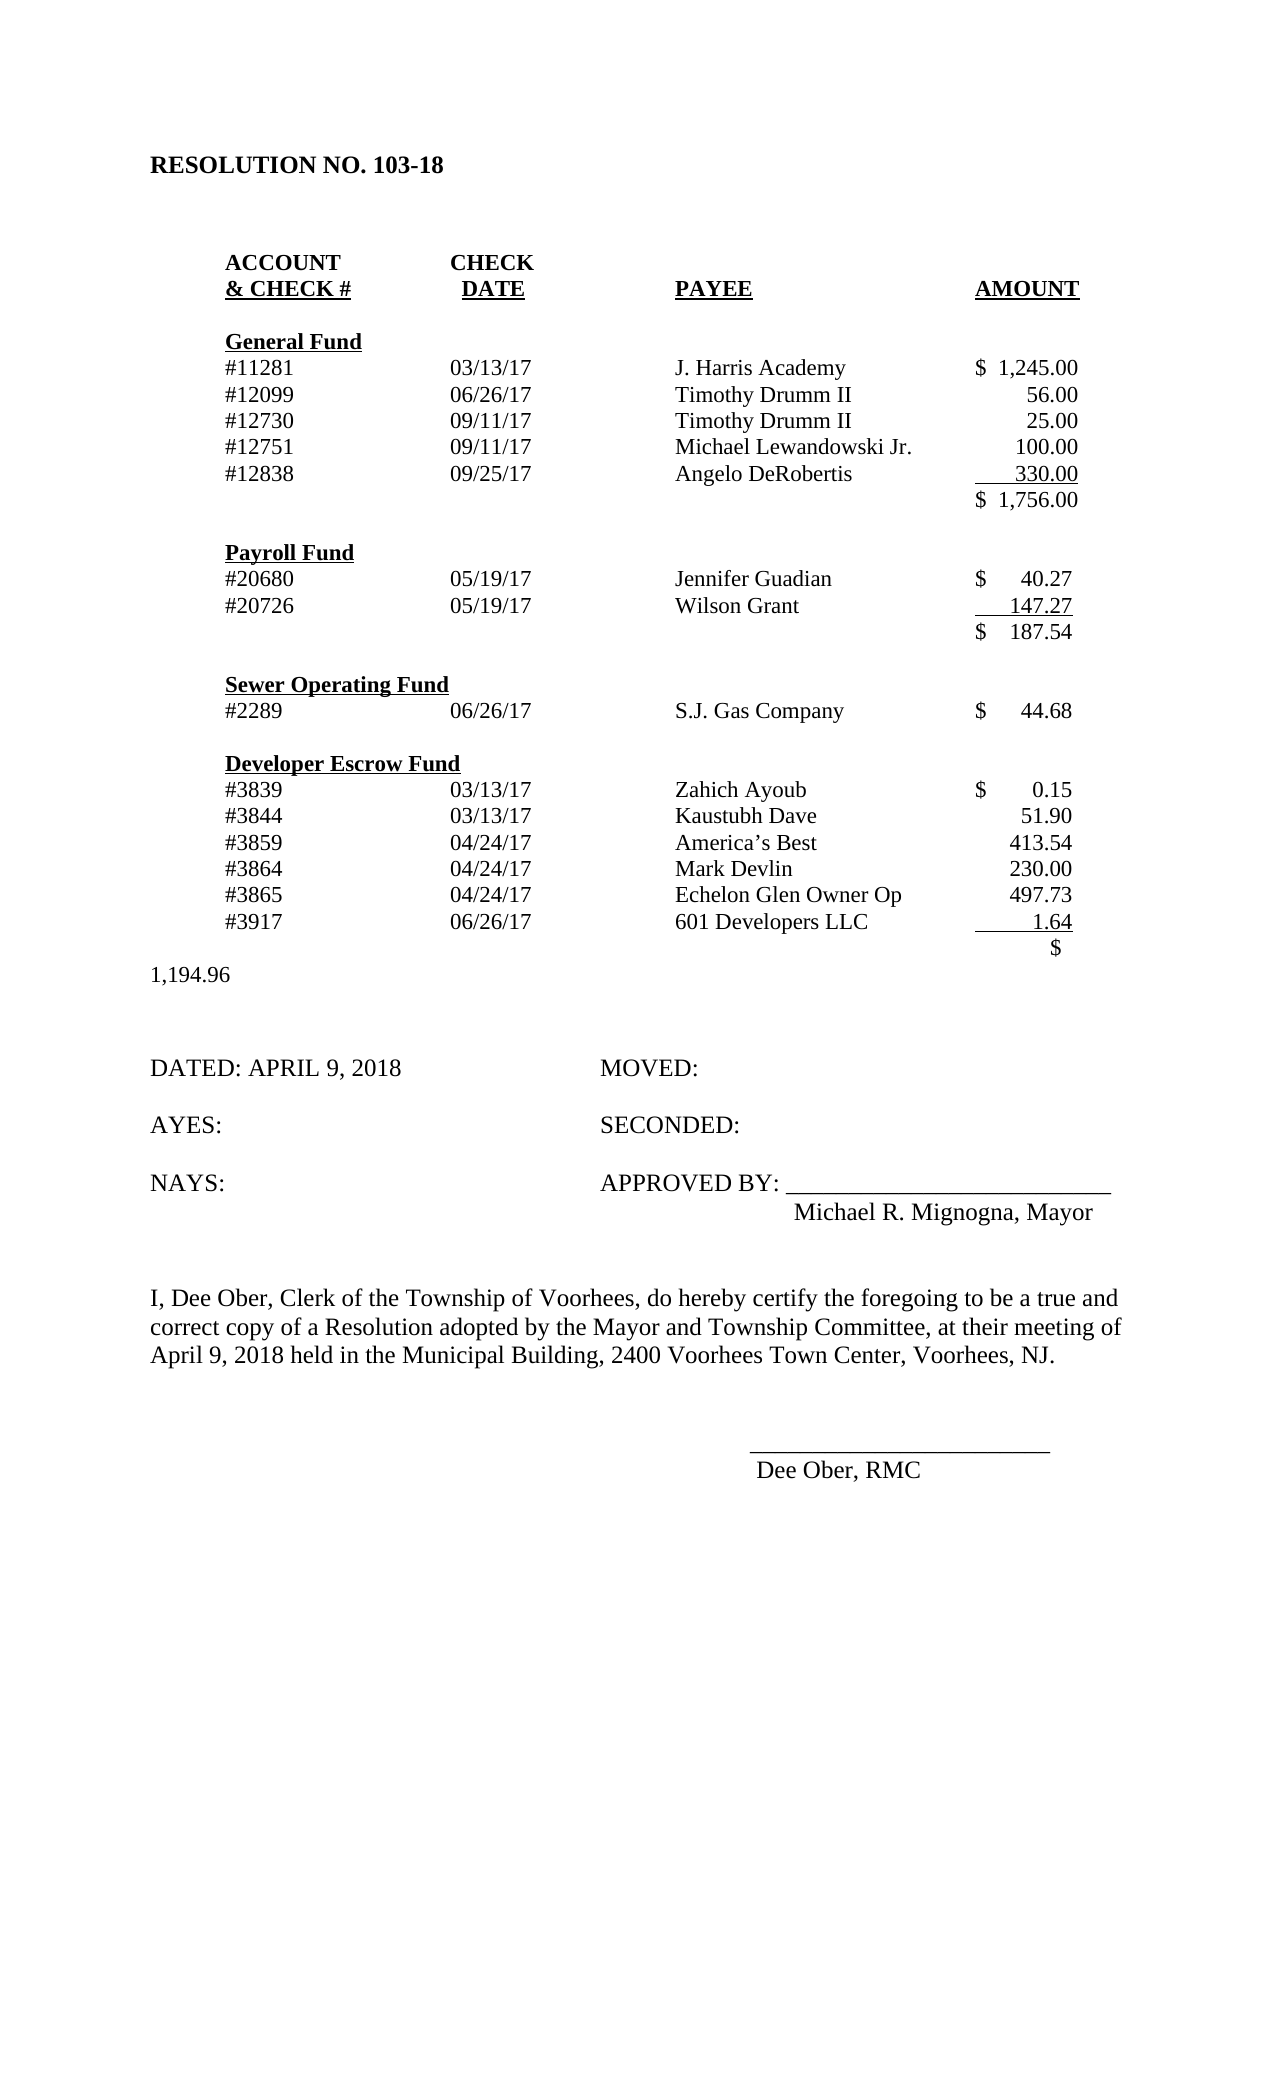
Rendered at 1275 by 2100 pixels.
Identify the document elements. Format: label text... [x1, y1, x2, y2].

text #12730 09/11/17 Timothy Drumm II 25.00 [150, 407, 1125, 433]
text #3865 04/24/17 Echelon Glen Owner Op 497.73 [150, 882, 1125, 908]
text #20680 05/19/17 Jennifer Guadian $ 40.27 [150, 565, 1125, 592]
text #20726 05/19/17 Wilson Grant 147.27 [150, 592, 1125, 618]
text I, Dee Ober, Clerk of the Township of Voorhees, do hereby certify the foregoing to be a true and correct copy of a Resolution adopted by the Mayor and Township Committee, at their meeting of April 9, 2018 held in the Municipal Building, 2400 Voorhees Town Center, Voorhees, NJ. [150, 1283, 1125, 1369]
text $ 187.54 [150, 618, 1125, 644]
text $ 1,756.00 [150, 486, 1125, 513]
text #3839 03/13/17 Zahich Ayoub $ 0.15 #3844 03/13/17 Kaustubh Dave 51.90 [150, 776, 1125, 829]
text ________________________ [675, 1427, 1125, 1456]
text General Fund [150, 328, 1125, 354]
text Developer Escrow Fund [150, 750, 1125, 776]
text Dee Ober, RMC [150, 1456, 1125, 1484]
text #2289 06/26/17 S.J. Gas Company $ 44.68 [150, 697, 1125, 723]
text #12838 09/25/17 Angelo DeRobertis 330.00 [150, 460, 1125, 486]
text ACCOUNT CHECK [150, 249, 1125, 275]
text Sewer Operating Fund [150, 671, 1125, 697]
text Michael R. Mignogna, Mayor [375, 1197, 1125, 1226]
text NAYS: APPROVED BY: __________________________ [150, 1168, 1125, 1197]
text #3917 06/26/17 601 Developers LLC 1.64 $ 1,194.96 [150, 908, 1125, 987]
text #12099 06/26/17 Timothy Drumm II 56.00 [150, 381, 1125, 407]
text #11281 03/13/17 J. Harris Academy $ 1,245.00 [150, 354, 1125, 381]
text #3859 04/24/17 America’s Best 413.54 #3864 04/24/17 Mark Devlin 230.00 [150, 829, 1125, 882]
text DATED: APRIL 9, 2018 MOVED: [150, 1053, 1125, 1082]
text RESOLUTION NO. 103-18 [150, 150, 1125, 179]
text #12751 09/11/17 Michael Lewandowski Jr. 100.00 [150, 433, 1125, 460]
text Payroll Fund [150, 539, 1125, 565]
text & CHECK # DATE PAYEE AMOUNT [150, 275, 1125, 302]
text AYES: SECONDED: [150, 1111, 1125, 1139]
